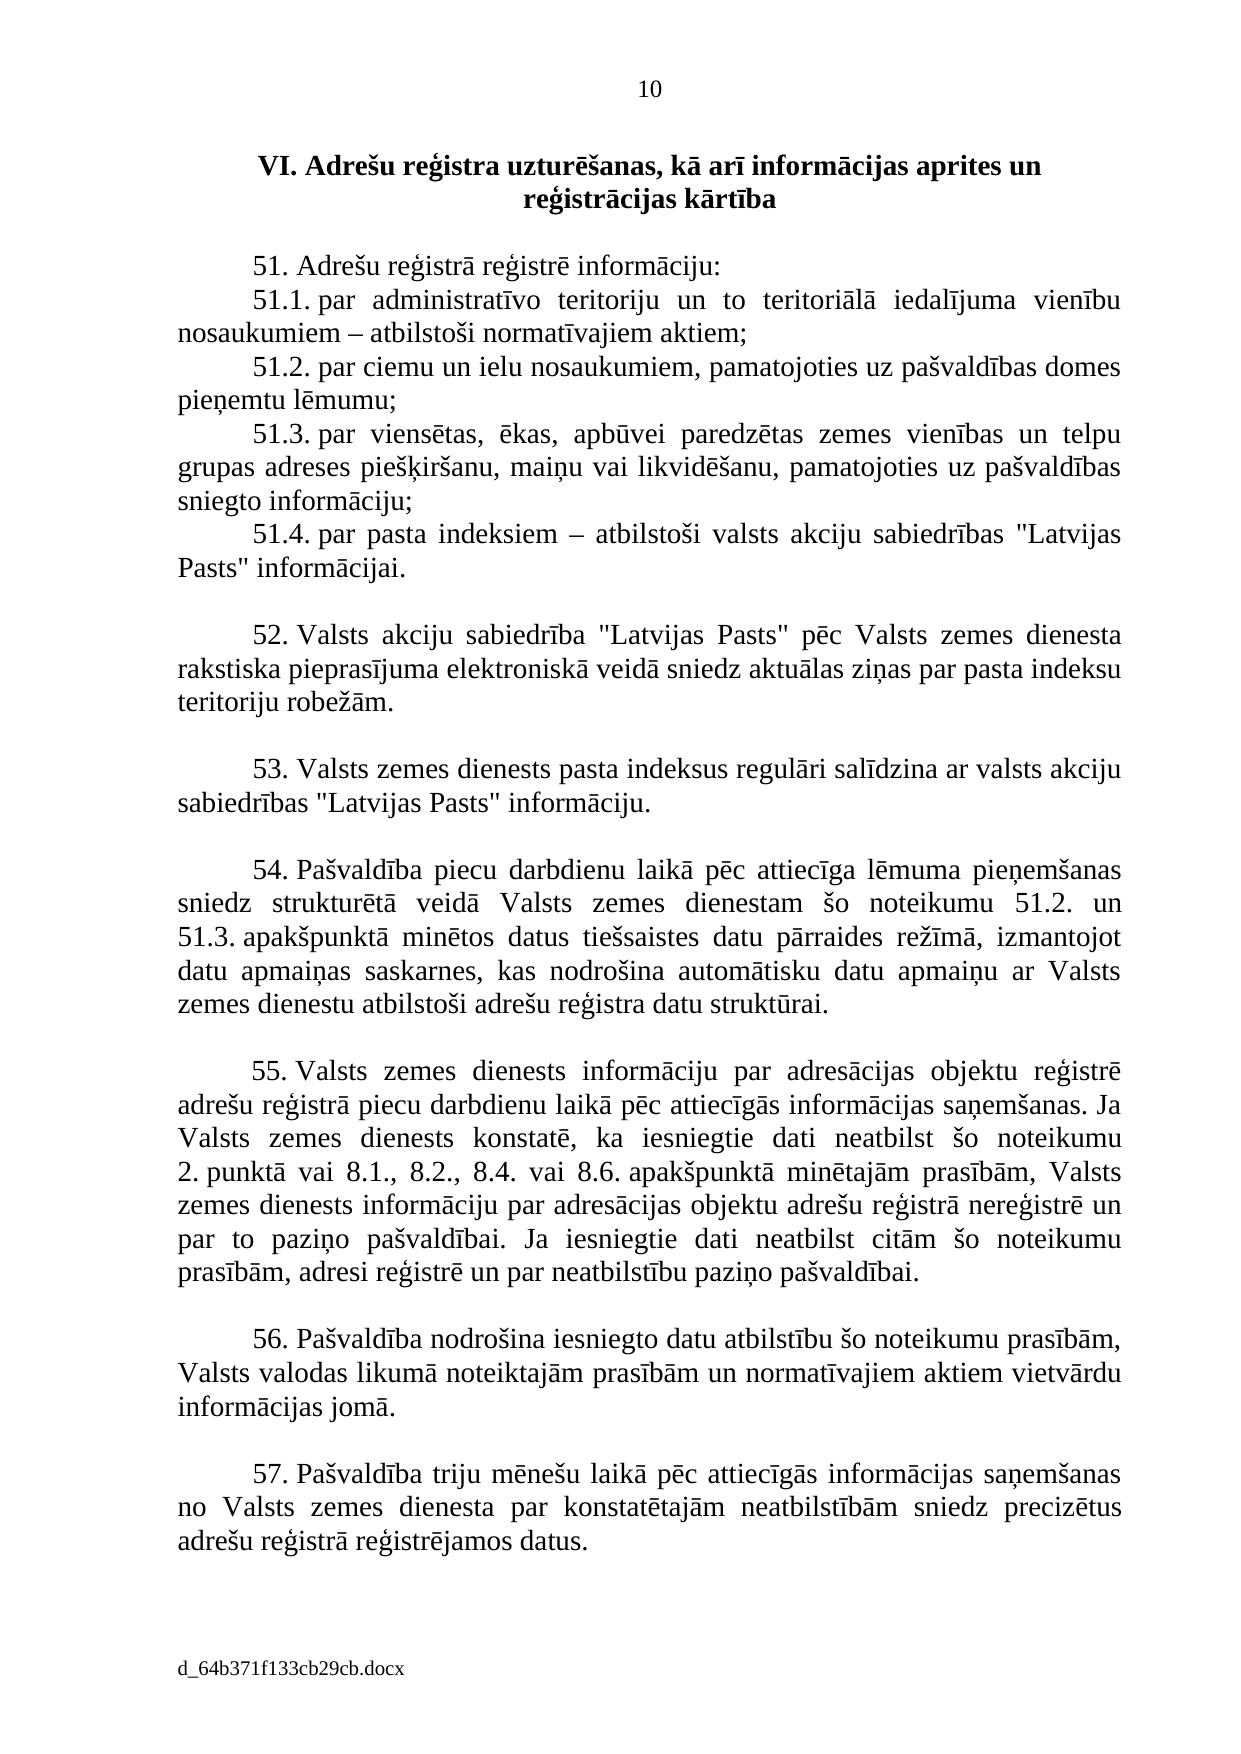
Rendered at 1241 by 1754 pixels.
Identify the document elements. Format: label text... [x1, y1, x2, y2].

text 55. Valsts zemes dienests informāciju par adresācijas objektu reģistrē adrešu reģistrā piecu darbdienu laikā pēc attiecīgās informācijas saņemšanas. Ja Valsts zemes dienests konstatē, ka iesniegtie dati neatbilst šo noteikumu 2. punktā vai 8.1., 8.2., 8.4. vai 8.6. apakšpunktā minētajām prasībām, Valsts zemes dienests informāciju par adresācijas objektu adrešu reģistrā nereģistrē un par to paziņo pašvaldībai. Ja iesniegtie dati neatbilst citām šo noteikumu prasībām, adresi reģistrē un par neatbilstību paziņo pašvaldībai. [177, 1053, 1122, 1288]
text 51.3. par viensētas, ēkas, apbūvei paredzētas zemes vienības un telpu grupas adreses piešķiršanu, maiņu vai likvidēšanu, pamatojoties uz pašvaldības sniegto informāciju; [177, 416, 1122, 517]
text 51.2. par ciemu un ielu nosaukumiem, pamatojoties uz pašvaldības domes pieņemtu lēmumu; [177, 349, 1122, 416]
text 56. Pašvaldība nodrošina iesniegto datu atbilstību šo noteikumu prasībām, Valsts valodas likumā noteiktajām prasībām un normatīvajiem aktiem vietvārdu informācijas jomā. [177, 1322, 1122, 1422]
text 52. Valsts akciju sabiedrība "Latvijas Pasts" pēc Valsts zemes dienesta rakstiska pieprasījuma elektroniskā veidā sniedz aktuālas ziņas par pasta indeksu teritoriju robežām. [177, 617, 1122, 718]
text 51.4. par pasta indeksiem – atbilstoši valsts akciju sabiedrības "Latvijas Pasts" informācijai. [177, 517, 1122, 584]
text VI. Adrešu reģistra uzturēšanas, kā arī informācijas aprites un reģistrācijas kārtība [177, 148, 1122, 215]
text 57. Pašvaldība triju mēnešu laikā pēc attiecīgās informācijas saņemšanas no Valsts zemes dienesta par konstatētajām neatbilstībām sniedz precizētus adrešu reģistrā reģistrējamos datus. [177, 1456, 1122, 1556]
text 53. Valsts zemes dienests pasta indeksus regulāri salīdzina ar valsts akciju sabiedrības "Latvijas Pasts" informāciju. [177, 751, 1122, 818]
text 54. Pašvaldība piecu darbdienu laikā pēc attiecīga lēmuma pieņemšanas sniedz strukturētā veidā Valsts zemes dienestam šo noteikumu 51.2. un 51.3. apakšpunktā minētos datus tiešsaistes datu pārraides režīmā, izmantojot datu apmaiņas saskarnes, kas nodrošina automātisku datu apmaiņu ar Valsts zemes dienestu atbilstoši adrešu reģistra datu struktūrai. [177, 852, 1122, 1020]
text 51. Adrešu reģistrā reģistrē informāciju: [177, 248, 1122, 282]
text 51.1. par administratīvo teritoriju un to teritoriālā iedalījuma vienību nosaukumiem – atbilstoši normatīvajiem aktiem; [177, 282, 1122, 349]
